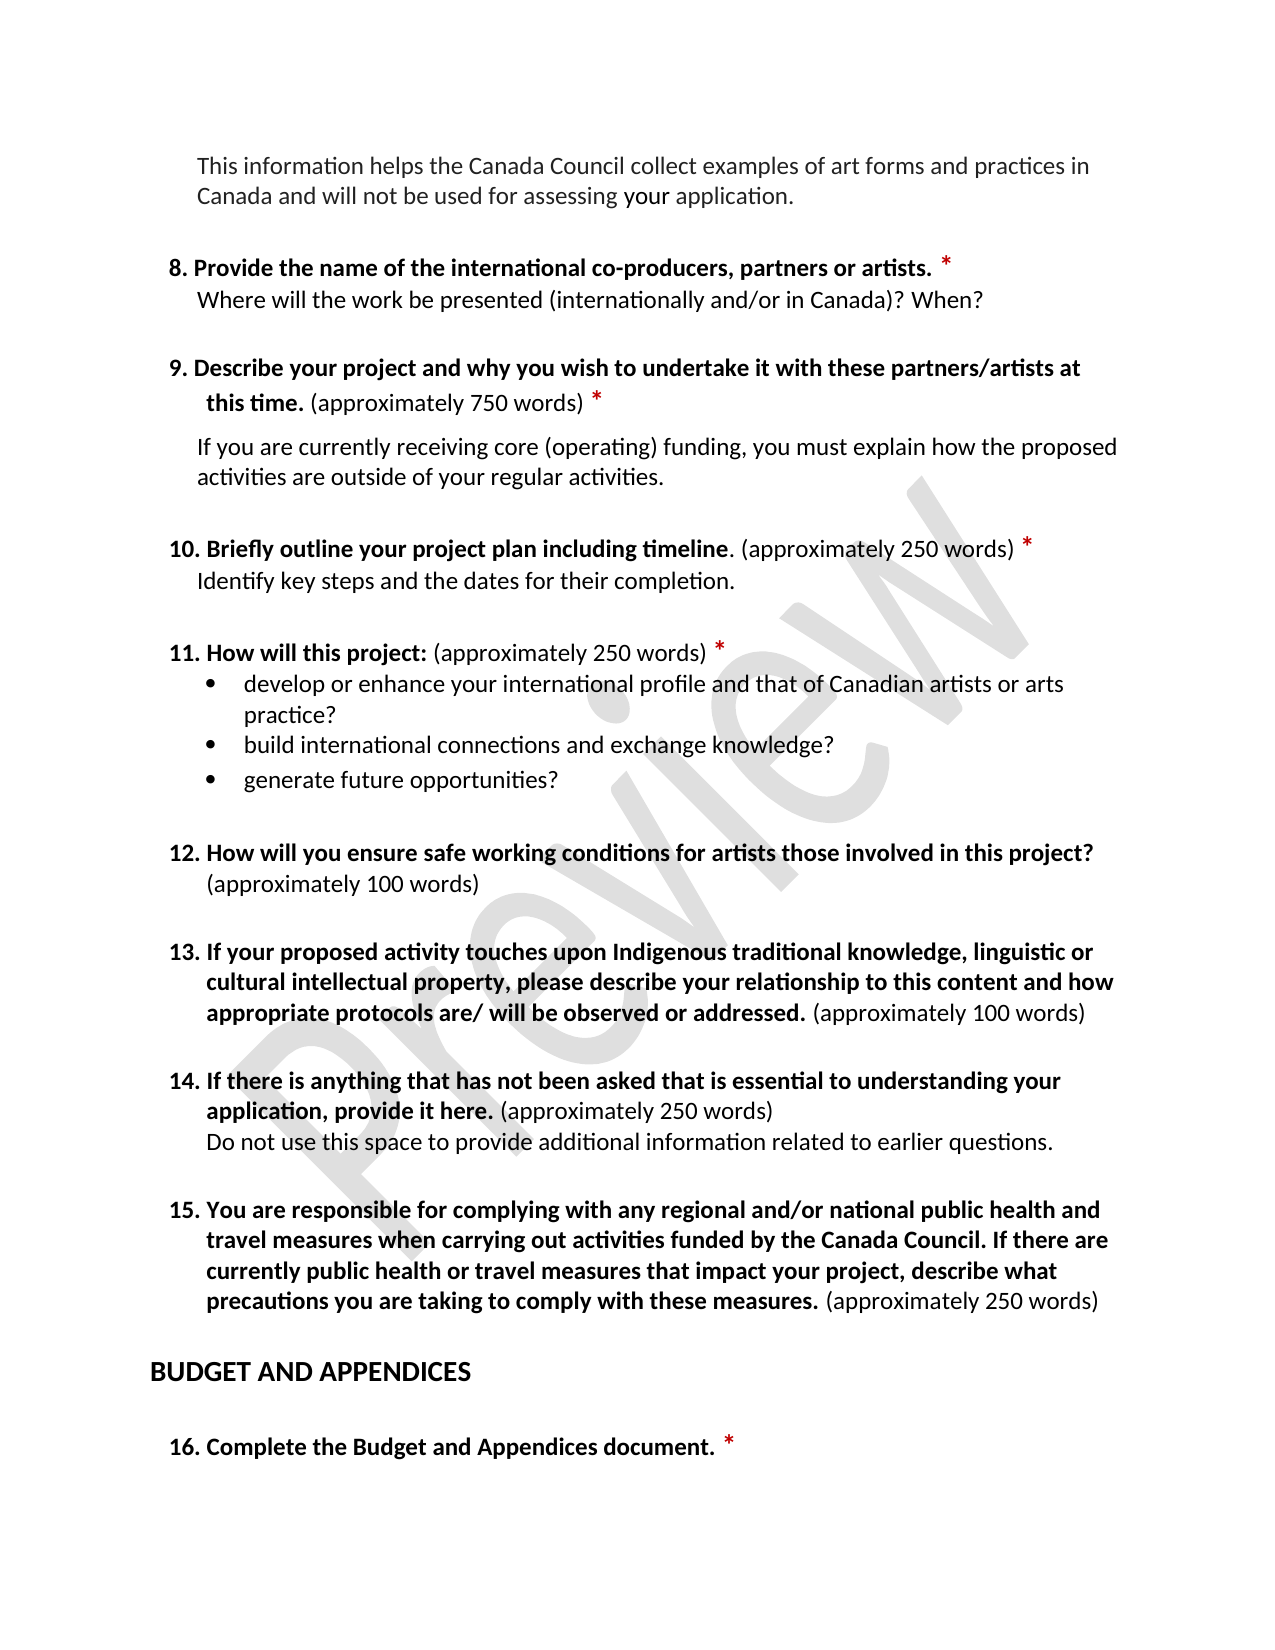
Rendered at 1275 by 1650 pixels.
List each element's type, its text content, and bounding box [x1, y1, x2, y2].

list This information helps the Canada Council collect examples of art forms and practices in Canada and will not be used for assessing your application. [197, 150, 1125, 211]
list How will this project: (approximately 250 words) * [169, 633, 1125, 669]
list If your proposed activity touches upon Indigenous traditional knowledge, linguistic or cultural intellectual property, please describe your relationship to this content and how appropriate protocols are/ will be observed or addressed. (approximately 100 words) [169, 936, 1125, 1027]
list How will you ensure safe working conditions for artists those involved in this project? (approximately 100 words) [169, 837, 1125, 898]
list Do not use this space to provide additional information related to earlier questions. [206, 1126, 1125, 1156]
list Describe your project and why you wish to undertake it with these partners/artists at this time. (approximately 750 words) * [169, 352, 1125, 418]
subtitle BUDGET AND APPENDICES [150, 1353, 1125, 1389]
list generate future opportunities? [206, 765, 1125, 795]
list If there is anything that has not been asked that is essential to understanding your application, provide it here. (approximately 250 words) [169, 1065, 1125, 1126]
list Where will the work be presented (internationally and/or in Canada)? When? [197, 284, 1125, 315]
list develop or enhance your international profile and that of Canadian artists or arts practice? [206, 669, 1125, 730]
list Identify key steps and the dates for their completion. [197, 565, 1125, 596]
list If you are currently receiving core (operating) funding, you must explain how the proposed activities are outside of your regular activities. [197, 431, 1125, 492]
list build international connections and exchange knowledge? [206, 730, 1125, 760]
list Provide the name of the international co-producers, partners or artists. * [169, 248, 1125, 284]
list You are responsible for complying with any regional and/or national public health and travel measures when carrying out activities funded by the Canada Council. If there are currently public health or travel measures that impact your project, describe what precautions you are taking to comply with these measures. (approximately 250 words) [169, 1194, 1125, 1316]
list Briefly outline your project plan including timeline. (approximately 250 words) * [169, 529, 1125, 565]
list Complete the Budget and Appendices document. * [169, 1427, 1125, 1462]
